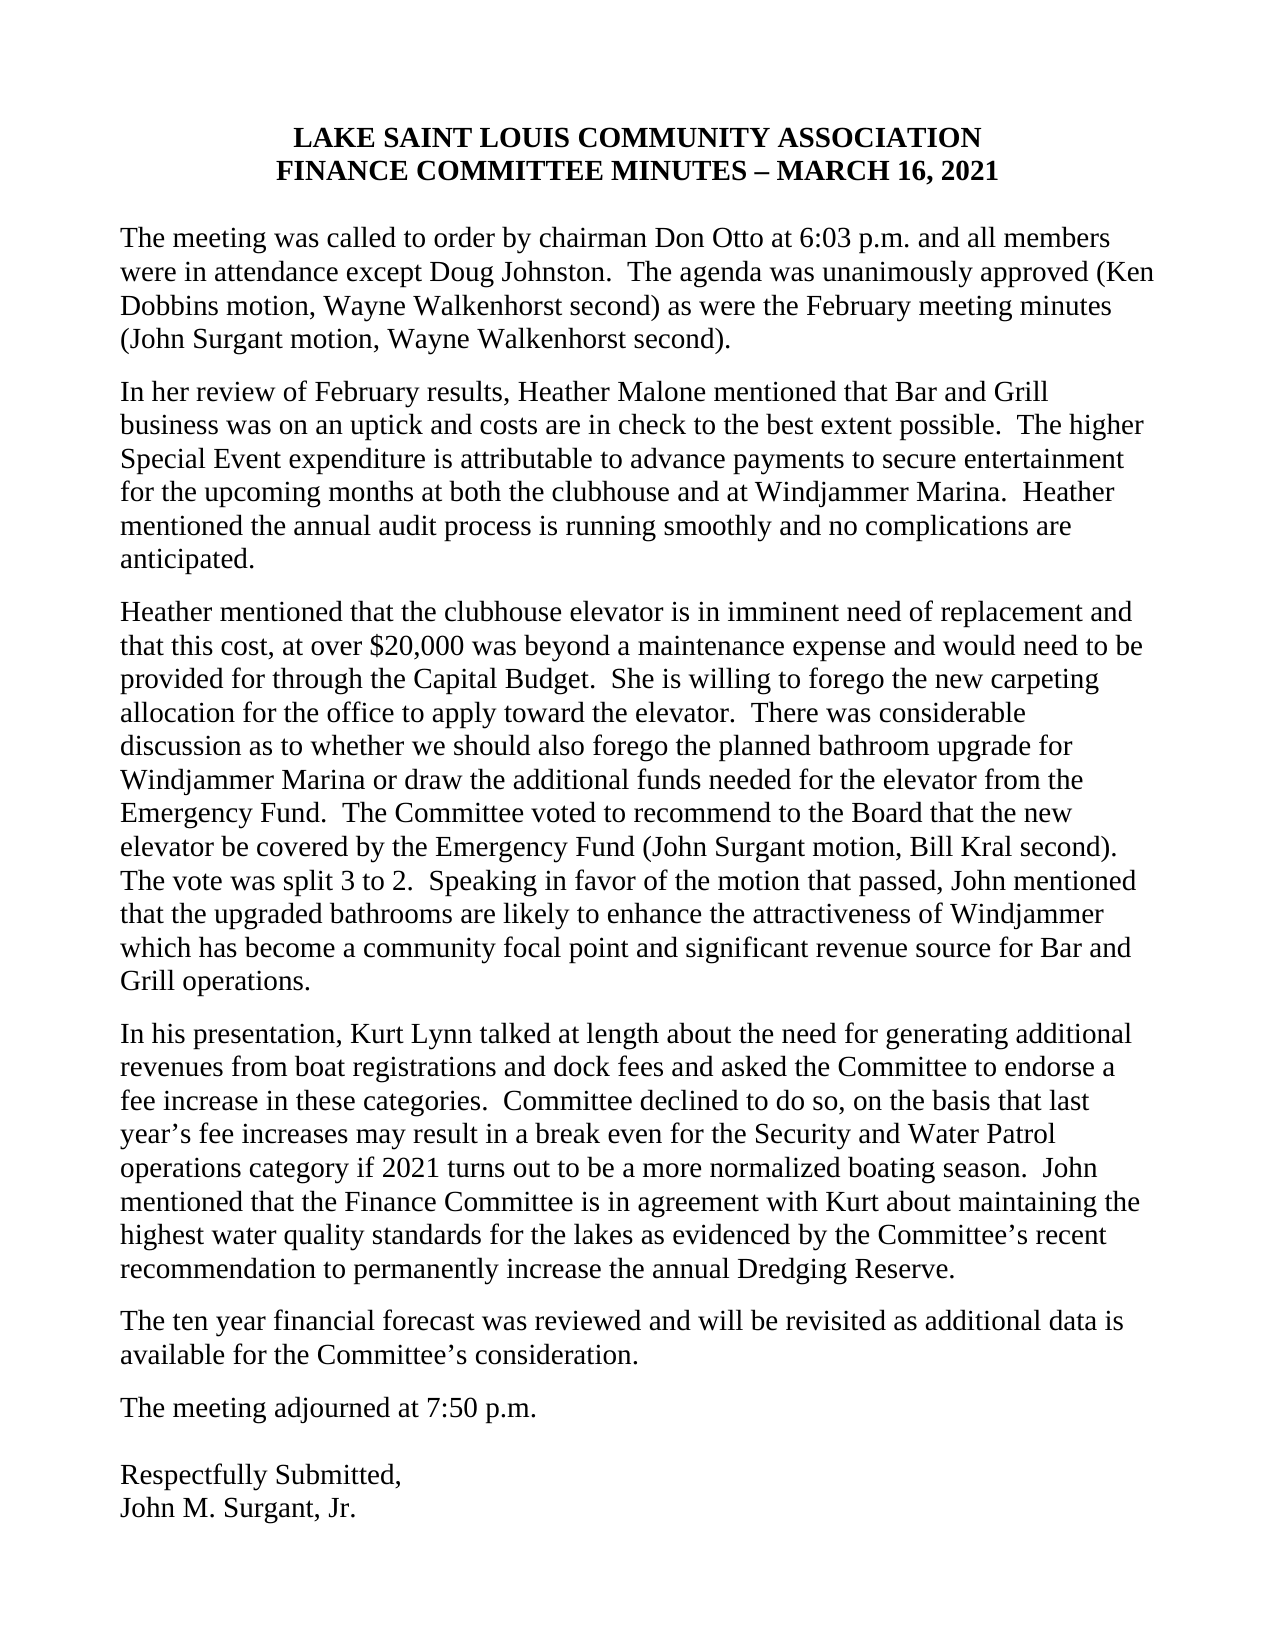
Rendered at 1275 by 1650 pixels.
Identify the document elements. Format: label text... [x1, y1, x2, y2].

text John M. Surgant, Jr. [120, 1490, 1155, 1524]
text The ten year financial forecast was reviewed and will be revisited as additional data is available for the Committee’s consideration. [120, 1303, 1155, 1371]
text LAKE SAINT LOUIS COMMUNITY ASSOCIATION [120, 120, 1155, 153]
text Heather mentioned that the clubhouse elevator is in imminent need of replacement and that this cost, at over $20,000 was beyond a maintenance expense and would need to be provided for through the Capital Budget. She is willing to forego the new carpeting allocation for the office to apply toward the elevator. There was considerable discussion as to whether we should also forego the planned bathroom upgrade for Windjammer Marina or draw the additional funds needed for the elevator from the Emergency Fund. The Committee voted to recommend to the Board that the new elevator be covered by the Emergency Fund (John Surgant motion, Bill Kral second). The vote was split 3 to 2. Speaking in favor of the motion that passed, John mentioned that the upgraded bathrooms are likely to enhance the attractiveness of Windjammer which has become a community focal point and significant revenue source for Bar and Grill operations. [120, 594, 1155, 997]
text FINANCE COMMITTEE MINUTES – MARCH 16, 2021 [120, 153, 1155, 187]
text The meeting adjourned at 7:50 p.m. [120, 1390, 1155, 1423]
text In his presentation, Kurt Lynn talked at length about the need for generating additional revenues from boat registrations and dock fees and asked the Committee to endorse a fee increase in these categories. Committee declined to do so, on the basis that last year’s fee increases may result in a break even for the Security and Water Patrol operations category if 2021 turns out to be a more normalized boating season. John mentioned that the Finance Committee is in agreement with Kurt about maintaining the highest water quality standards for the lakes as evidenced by the Committee’s recent recommendation to permanently increase the annual Dredging Reserve. [120, 1016, 1155, 1284]
text The meeting was called to order by chairman Don Otto at 6:03 p.m. and all members were in attendance except Doug Johnston. The agenda was unanimously approved (Ken Dobbins motion, Wayne Walkenhorst second) as were the February meeting minutes (John Surgant motion, Wayne Walkenhorst second). [120, 221, 1155, 355]
text Respectfully Submitted, [120, 1457, 1155, 1490]
text In her review of February results, Heather Malone mentioned that Bar and Grill business was on an uptick and costs are in check to the best extent possible. The higher Special Event expenditure is attributable to advance payments to secure entertainment for the upcoming months at both the clubhouse and at Windjammer Marina. Heather mentioned the annual audit process is running smoothly and no complications are anticipated. [120, 374, 1155, 575]
